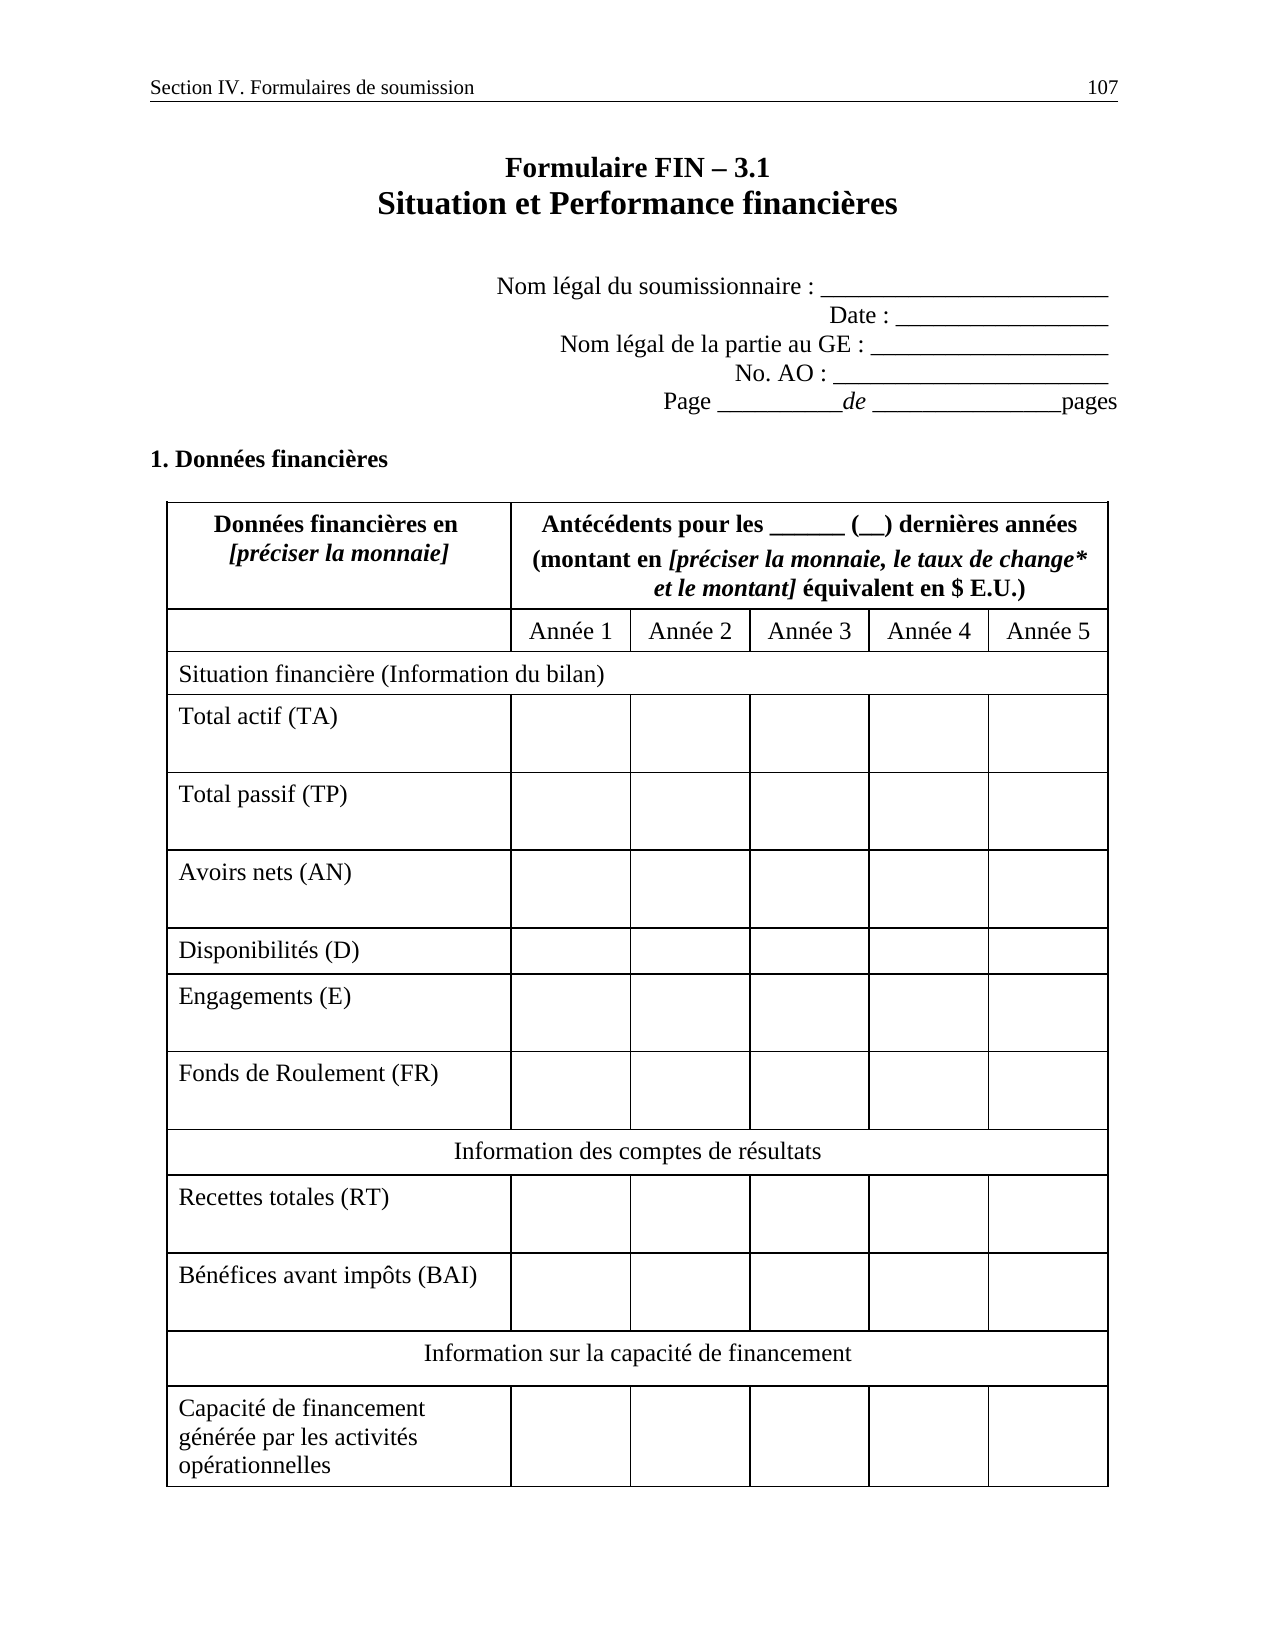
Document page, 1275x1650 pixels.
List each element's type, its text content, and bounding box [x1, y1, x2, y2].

table_cell Situation financière (Information du bilan) [168, 652, 1107, 694]
table_cell [512, 1176, 630, 1252]
table_cell [751, 851, 868, 927]
table_cell [989, 975, 1107, 1051]
table_cell [631, 773, 749, 849]
table_cell [870, 1052, 988, 1128]
table_cell [870, 929, 988, 973]
table_cell [512, 1387, 630, 1486]
table_header Antécédents pour les ______ (__) dernières années (montant en [préciser la monnaie, le taux de change* et le montant] équivalent en $ E.U.) [512, 503, 1107, 608]
table_cell [989, 929, 1107, 973]
table_cell [512, 695, 630, 771]
table_cell [631, 695, 749, 771]
table_cell Année 3 [751, 610, 868, 651]
table_cell Bénéfices avant impôts (BAI) [168, 1254, 510, 1330]
table_cell [870, 1254, 988, 1330]
table_cell [751, 1176, 868, 1252]
table_cell [512, 1052, 630, 1128]
table_cell Avoirs nets (AN) [168, 851, 510, 927]
table_cell [870, 1176, 988, 1252]
table_cell [989, 695, 1107, 771]
table_cell [870, 851, 988, 927]
table_cell [751, 695, 868, 771]
table_cell [512, 851, 630, 927]
table_cell Année 5 [989, 610, 1107, 651]
table_cell [512, 1254, 630, 1330]
table_cell [989, 773, 1107, 849]
table_cell [989, 1387, 1107, 1486]
table_cell Année 1 [512, 610, 630, 651]
table_cell [751, 929, 868, 973]
table_cell [631, 1052, 749, 1128]
table_cell Capacité de financement générée par les activités opérationnelles [168, 1387, 510, 1486]
table_cell [168, 610, 510, 651]
table_cell [870, 975, 988, 1051]
table_cell [512, 773, 630, 849]
text Date : _________________ [150, 300, 1108, 329]
table_cell Fonds de Roulement (FR) [168, 1052, 510, 1128]
text Page __________de _______________pages [150, 386, 1117, 415]
text Formulaire FIN – 3.1 [150, 150, 1125, 183]
text Nom légal du soumissionnaire : _______________________ [150, 271, 1108, 300]
table_cell Total actif (TA) [168, 695, 510, 771]
table_cell Année 4 [870, 610, 988, 651]
table_cell [989, 1052, 1107, 1128]
table_cell [751, 1052, 868, 1128]
table_cell [751, 773, 868, 849]
table_cell [989, 1176, 1107, 1252]
table_cell Total passif (TP) [168, 773, 510, 849]
table_cell [631, 1387, 749, 1486]
table_cell [631, 929, 749, 973]
text 1. Données financières [150, 444, 1125, 473]
table_cell [631, 1176, 749, 1252]
table_cell Recettes totales (RT) [168, 1176, 510, 1252]
table_cell Information des comptes de résultats [168, 1130, 1107, 1174]
table_cell Engagements (E) [168, 975, 510, 1051]
table_cell [751, 975, 868, 1051]
table_cell [751, 1387, 868, 1486]
table_cell Disponibilités (D) [168, 929, 510, 973]
table_cell [989, 851, 1107, 927]
table_cell [870, 1387, 988, 1486]
table_cell [631, 975, 749, 1051]
text No. AO : ______________________ [150, 358, 1108, 386]
table_cell [512, 975, 630, 1051]
table_cell [512, 929, 630, 973]
text Nom légal de la partie au GE : ___________________ [150, 329, 1108, 358]
table_cell [751, 1254, 868, 1330]
table_cell Information sur la capacité de financement [168, 1332, 1107, 1385]
table_cell [870, 695, 988, 771]
table_cell [631, 1254, 749, 1330]
table_cell Année 2 [631, 610, 749, 651]
table_cell [870, 773, 988, 849]
table_cell [631, 851, 749, 927]
subtitle Situation et Performance financières [150, 183, 1125, 222]
table_header Données financières en [préciser la monnaie] [168, 503, 510, 608]
table_cell [989, 1254, 1107, 1330]
